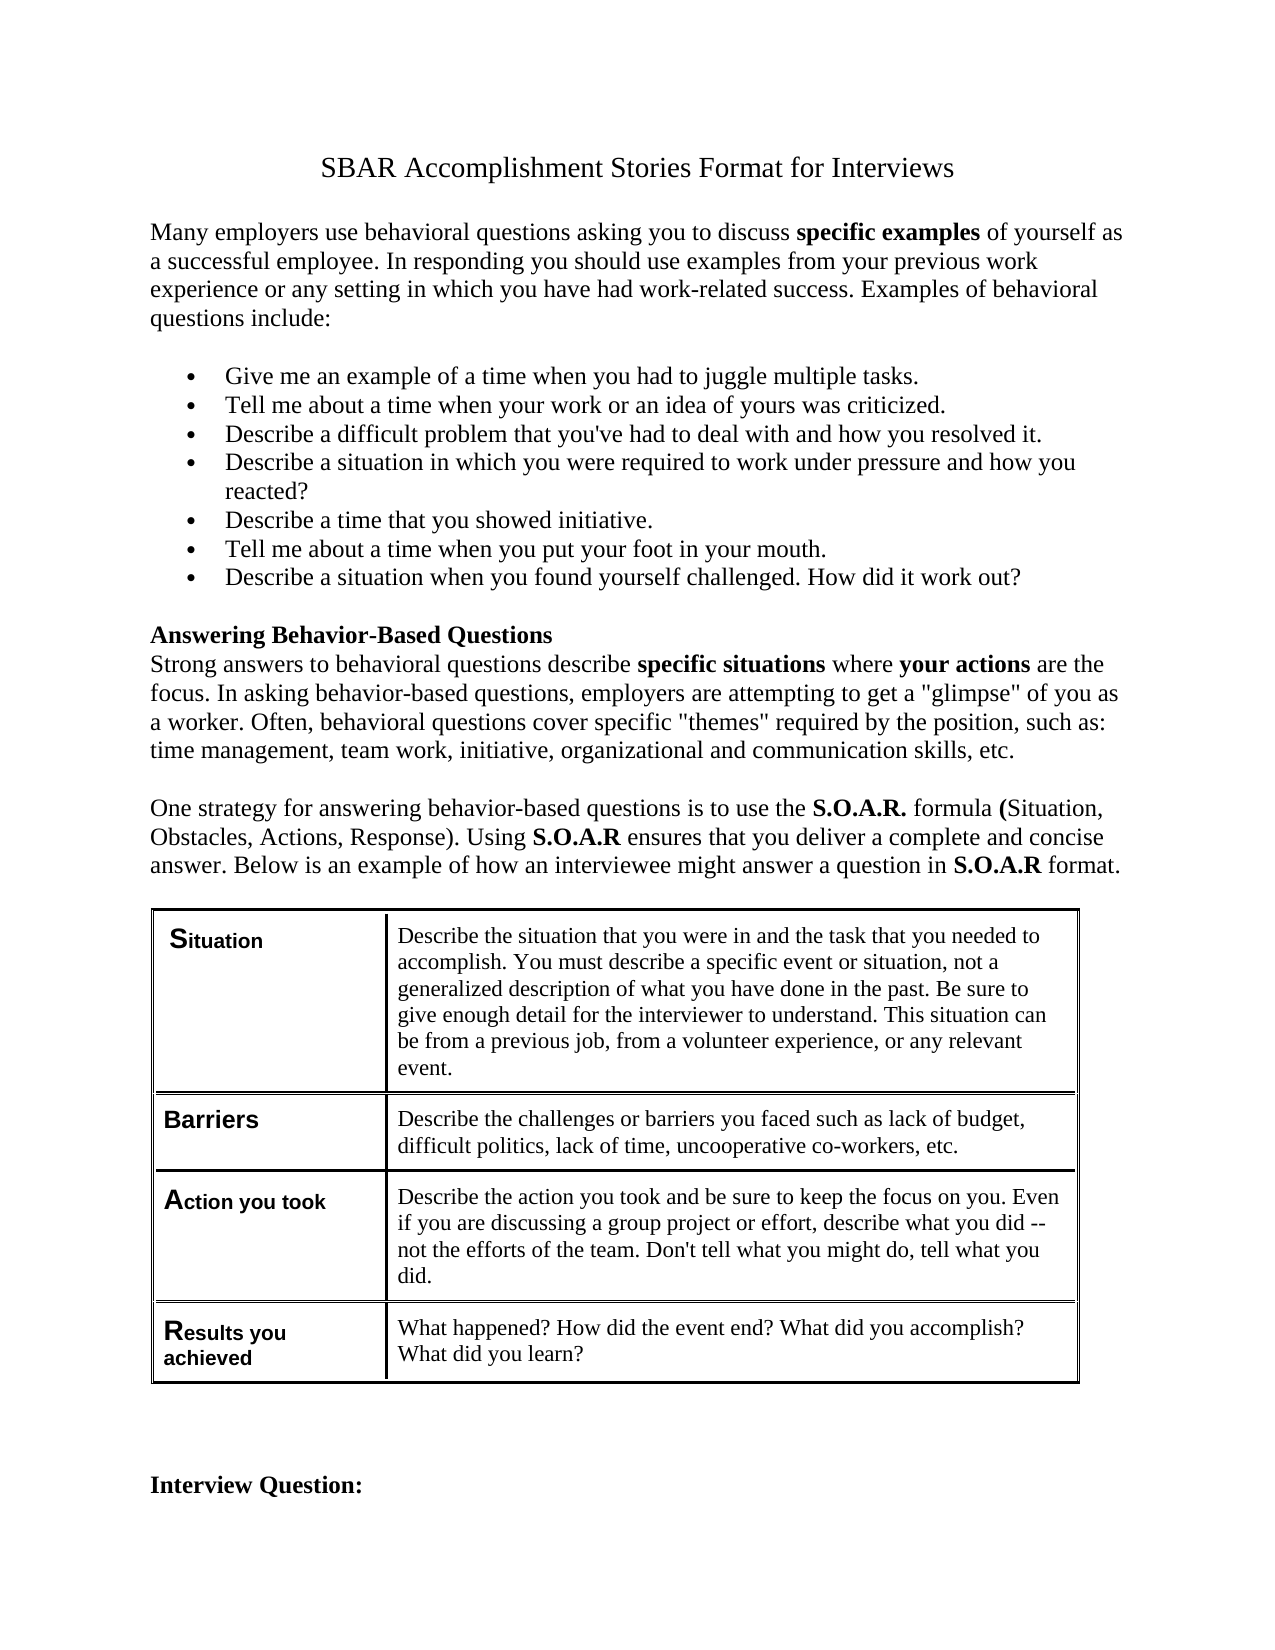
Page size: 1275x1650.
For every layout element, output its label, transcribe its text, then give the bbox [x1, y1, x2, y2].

text Answering Behavior-Based Questions [150, 620, 1125, 649]
text Interview Question: [150, 1470, 1125, 1499]
list Describe a situation when you found yourself challenged. How did it work out? [187, 562, 1125, 591]
title SBAR Accomplishment Stories Format for Interviews [150, 150, 1125, 183]
table_header Situation [154, 911, 386, 1091]
table_header Describe the situation that you were in and the task that you needed to accomplish. You must describe a specific event or situation, not a generalized description of what you have done in the past. Be sure to give enough detail for the interviewer to understand. This situation can be from a previous job, from a volunteer experience, or any relevant event. [386, 911, 1077, 1091]
list Tell me about a time when your work or an idea of yours was criticized. [187, 390, 1125, 419]
text One strategy for answering behavior-based questions is to use the S.O.A.R. formula (Situation, Obstacles, Actions, Response). Using S.O.A.R ensures that you deliver a complete and concise answer. Below is an example of how an interviewee might answer a question in S.O.A.R format. [150, 793, 1125, 879]
text Strong answers to behavioral questions describe specific situations where your actions are the focus. In asking behavior-based questions, employers are attempting to get a "glimpse" of you as a worker. Often, behavioral questions cover specific "themes" required by the position, such as: time management, team work, initiative, organizational and communication skills, etc. [150, 649, 1125, 764]
list Tell me about a time when you put your foot in your mouth. [187, 534, 1125, 562]
table_cell Describe the action you took and be sure to keep the focus on you. Even if you are discussing a group project or effort, describe what you did -- not the efforts of the team. Don't tell what you might do, tell what you did. [388, 1169, 1077, 1299]
list Describe a difficult problem that you've had to deal with and how you resolved it. [187, 419, 1125, 447]
list Describe a situation in which you were required to work under pressure and how you reacted? [187, 447, 1125, 505]
list Give me an example of a time when you had to juggle multiple tasks. [187, 361, 1125, 390]
text Many employers use behavioral questions asking you to discuss specific examples of yourself as a successful employee. In responding you should use examples from your previous work experience or any setting in which you have had work-related success. Examples of behavioral questions include: [150, 217, 1125, 332]
table_cell Results you achieved [154, 1300, 386, 1381]
table_cell Action you took [154, 1169, 385, 1299]
list Describe a time that you showed initiative. [187, 505, 1125, 534]
table_cell Barriers [154, 1091, 385, 1169]
table_cell Describe the challenges or barriers you faced such as lack of budget, difficult politics, lack of time, uncooperative co-workers, etc. [388, 1091, 1077, 1169]
table_cell What happened? How did the event end? What did you accomplish? What did you learn? [386, 1300, 1077, 1381]
